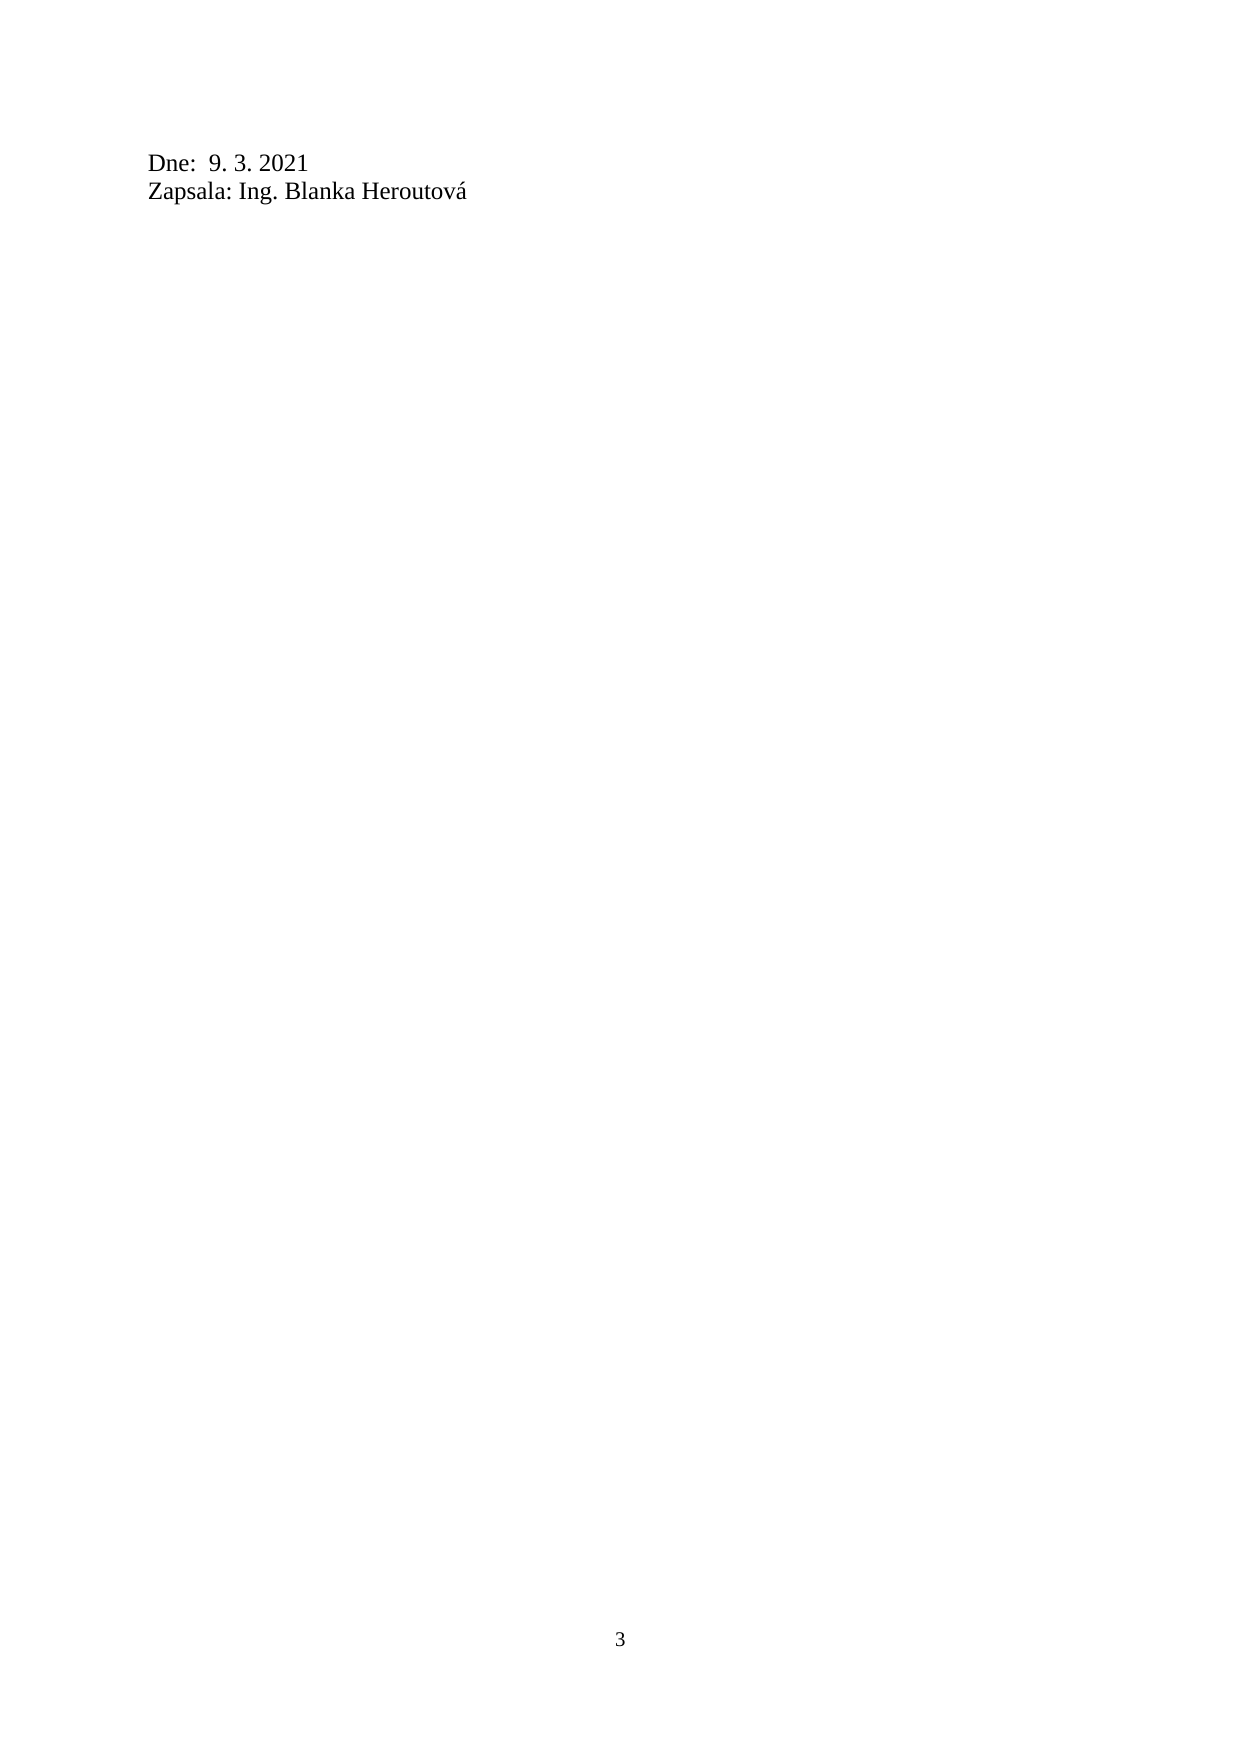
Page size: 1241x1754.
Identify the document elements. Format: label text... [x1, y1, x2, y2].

text Dne: 9. 3. 2021 [148, 148, 1093, 176]
text Zapsala: Ing. Blanka Heroutová [148, 176, 1093, 205]
